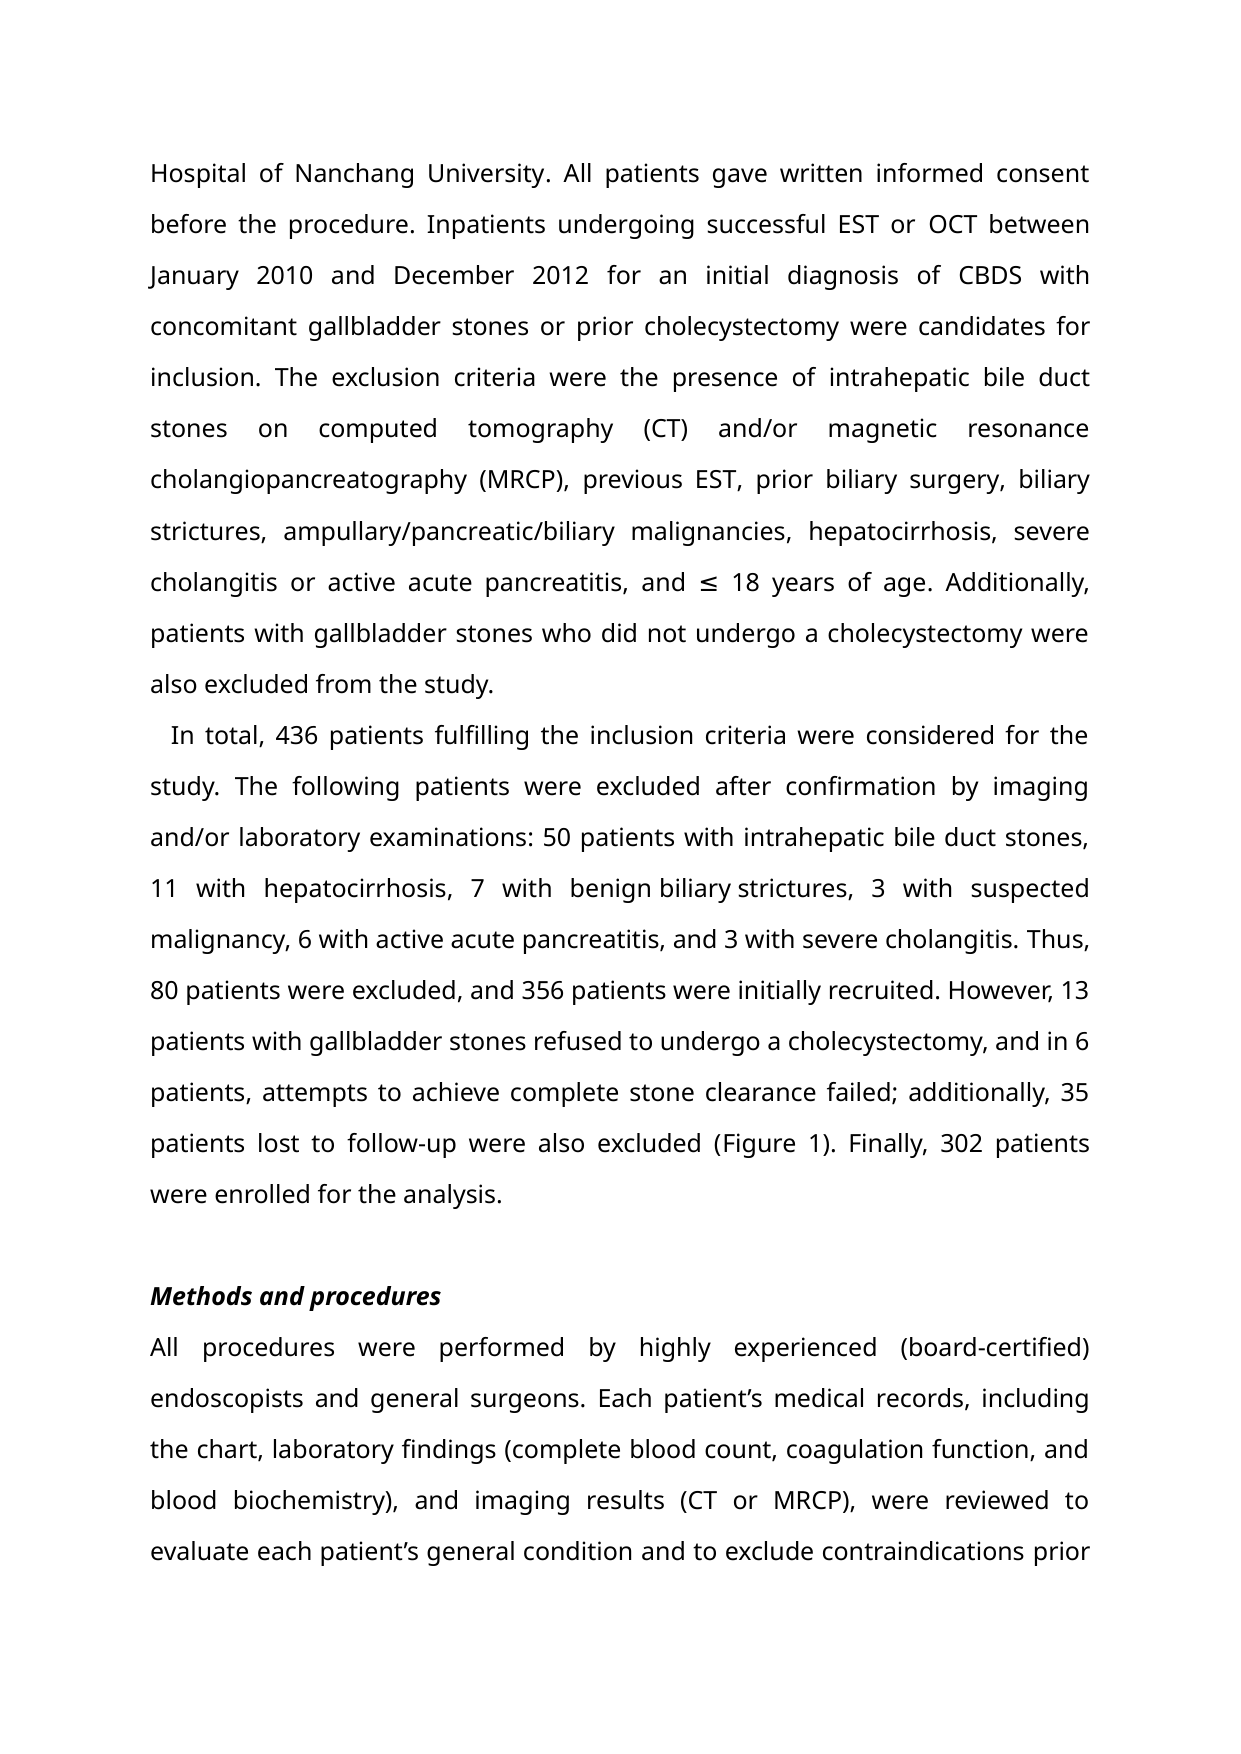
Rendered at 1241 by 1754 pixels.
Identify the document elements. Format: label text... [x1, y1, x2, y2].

text Methods and procedures [150, 1279, 1090, 1313]
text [150, 156, 1090, 700]
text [150, 1330, 1090, 1568]
text In total, 436 patients fulfilling the inclusion criteria were considered for the study. The following patients were excluded after confirmation by imaging and/or laboratory examinations: 50 patients with intrahepatic bile duct stones, 11 with hepatocirrhosis, 7 with benign biliary strictures, 3 with suspected malignancy, 6 with active acute pancreatitis, and 3 with severe cholangitis. Thus, 80 patients were excluded, and 356 patients were initially recruited. However, 13 patients with gallbladder stones refused to undergo a cholecystectomy, and in 6 patients, attempts to achieve complete stone clearance failed; additionally, 35 patients lost to follow-up were also excluded (Figure 1). Finally, 302 patients were enrolled for the analysis. [150, 717, 1090, 1211]
